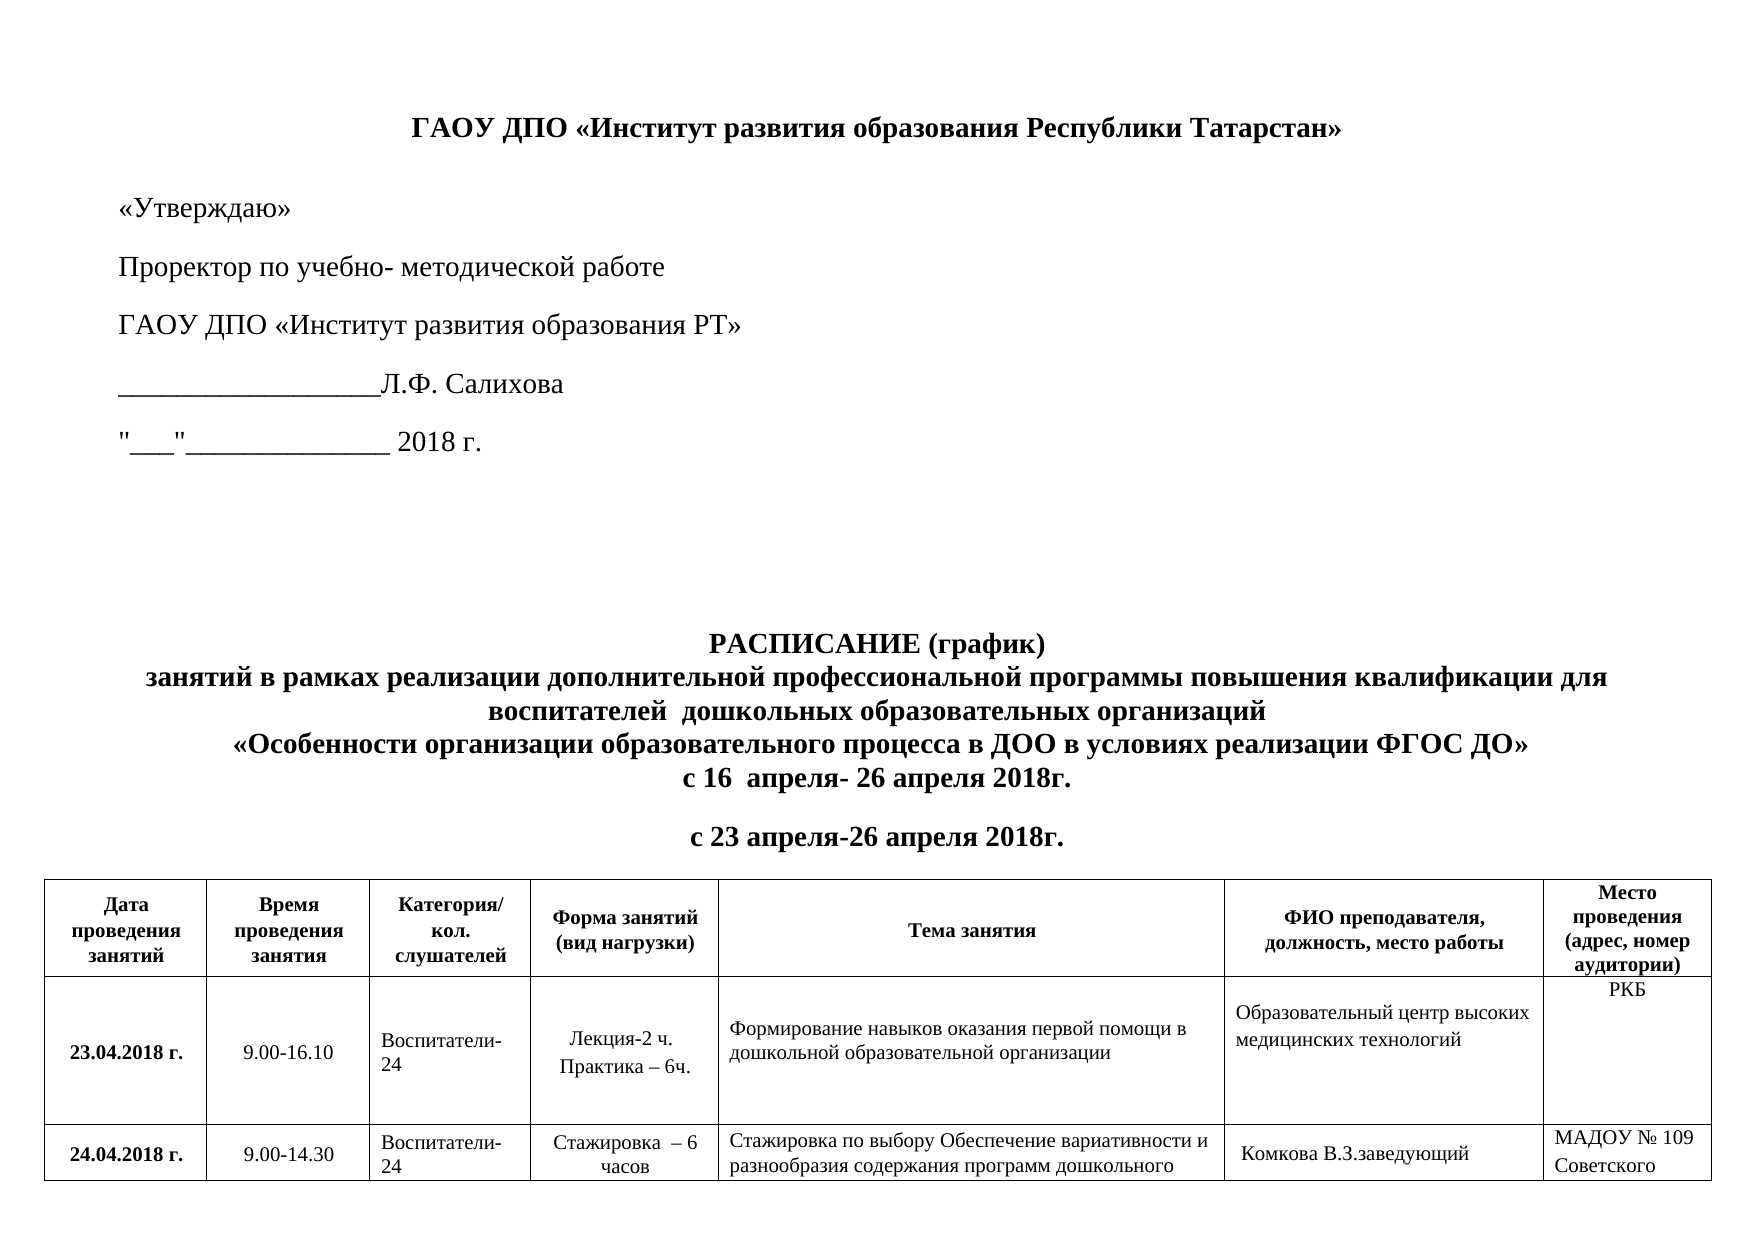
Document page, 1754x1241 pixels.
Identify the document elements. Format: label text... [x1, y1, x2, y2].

table_cell 24.04.2018 г. [45, 1125, 206, 1180]
table_cell РКБ [1544, 977, 1711, 1124]
text «Особенности организации образовательного процесса в ДОО в условиях реализации ФГОС ДО» [118, 726, 1636, 760]
table_header Тема занятия [719, 880, 1224, 976]
table_cell 9.00-16.10 [207, 977, 369, 1124]
text РАСПИСАНИЕ (график) занятий в рамках реализации дополнительной профессиональной программы повышения квалификации для воспитателей дошкольных образовательных организаций [118, 626, 1636, 726]
table_header Категория/ кол. слушателей [370, 880, 530, 976]
table_header Дата проведения занятий [45, 880, 206, 976]
text Проректор по учебно- методической работе [118, 249, 1636, 282]
text ГАОУ ДПО «Институт развития образования РТ» [118, 307, 1636, 341]
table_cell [531, 1125, 718, 1180]
table_header Время проведения занятия [207, 880, 369, 976]
text с 23 апреля-26 апреля 2018г. [118, 819, 1636, 853]
table_cell Воспитатели- 24 [370, 1125, 530, 1180]
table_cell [719, 1125, 1224, 1180]
table_cell Воспитатели- 24 [370, 977, 530, 1124]
table_cell 23.04.2018 г. [45, 977, 206, 1124]
table_cell Образовательный центр высоких медицинских технологий [1225, 977, 1543, 1124]
text ГАОУ ДПО «Институт развития образования Республики Татарстан» [118, 110, 1636, 144]
text "___"______________ 2018 г. [118, 424, 1636, 458]
table_header Место проведения (адрес, номер аудитории) [1544, 880, 1711, 976]
text с 16 апреля- 26 апреля 2018г. [118, 760, 1636, 793]
table_header ФИО преподавателя, должность, место работы [1225, 880, 1543, 976]
text «Утверждаю» [118, 190, 1636, 224]
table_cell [1544, 1125, 1711, 1180]
table_cell 9.00-14.30 [207, 1125, 369, 1180]
text __________________Л.Ф. Салихова [118, 366, 1636, 399]
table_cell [1225, 1125, 1543, 1180]
table_cell Лекция-2 ч. Практика – 6ч. [531, 977, 718, 1124]
table_header Форма занятий (вид нагрузки) [531, 880, 718, 976]
table_cell Формирование навыков оказания первой помощи в дошкольной образовательной организации [719, 977, 1224, 1124]
